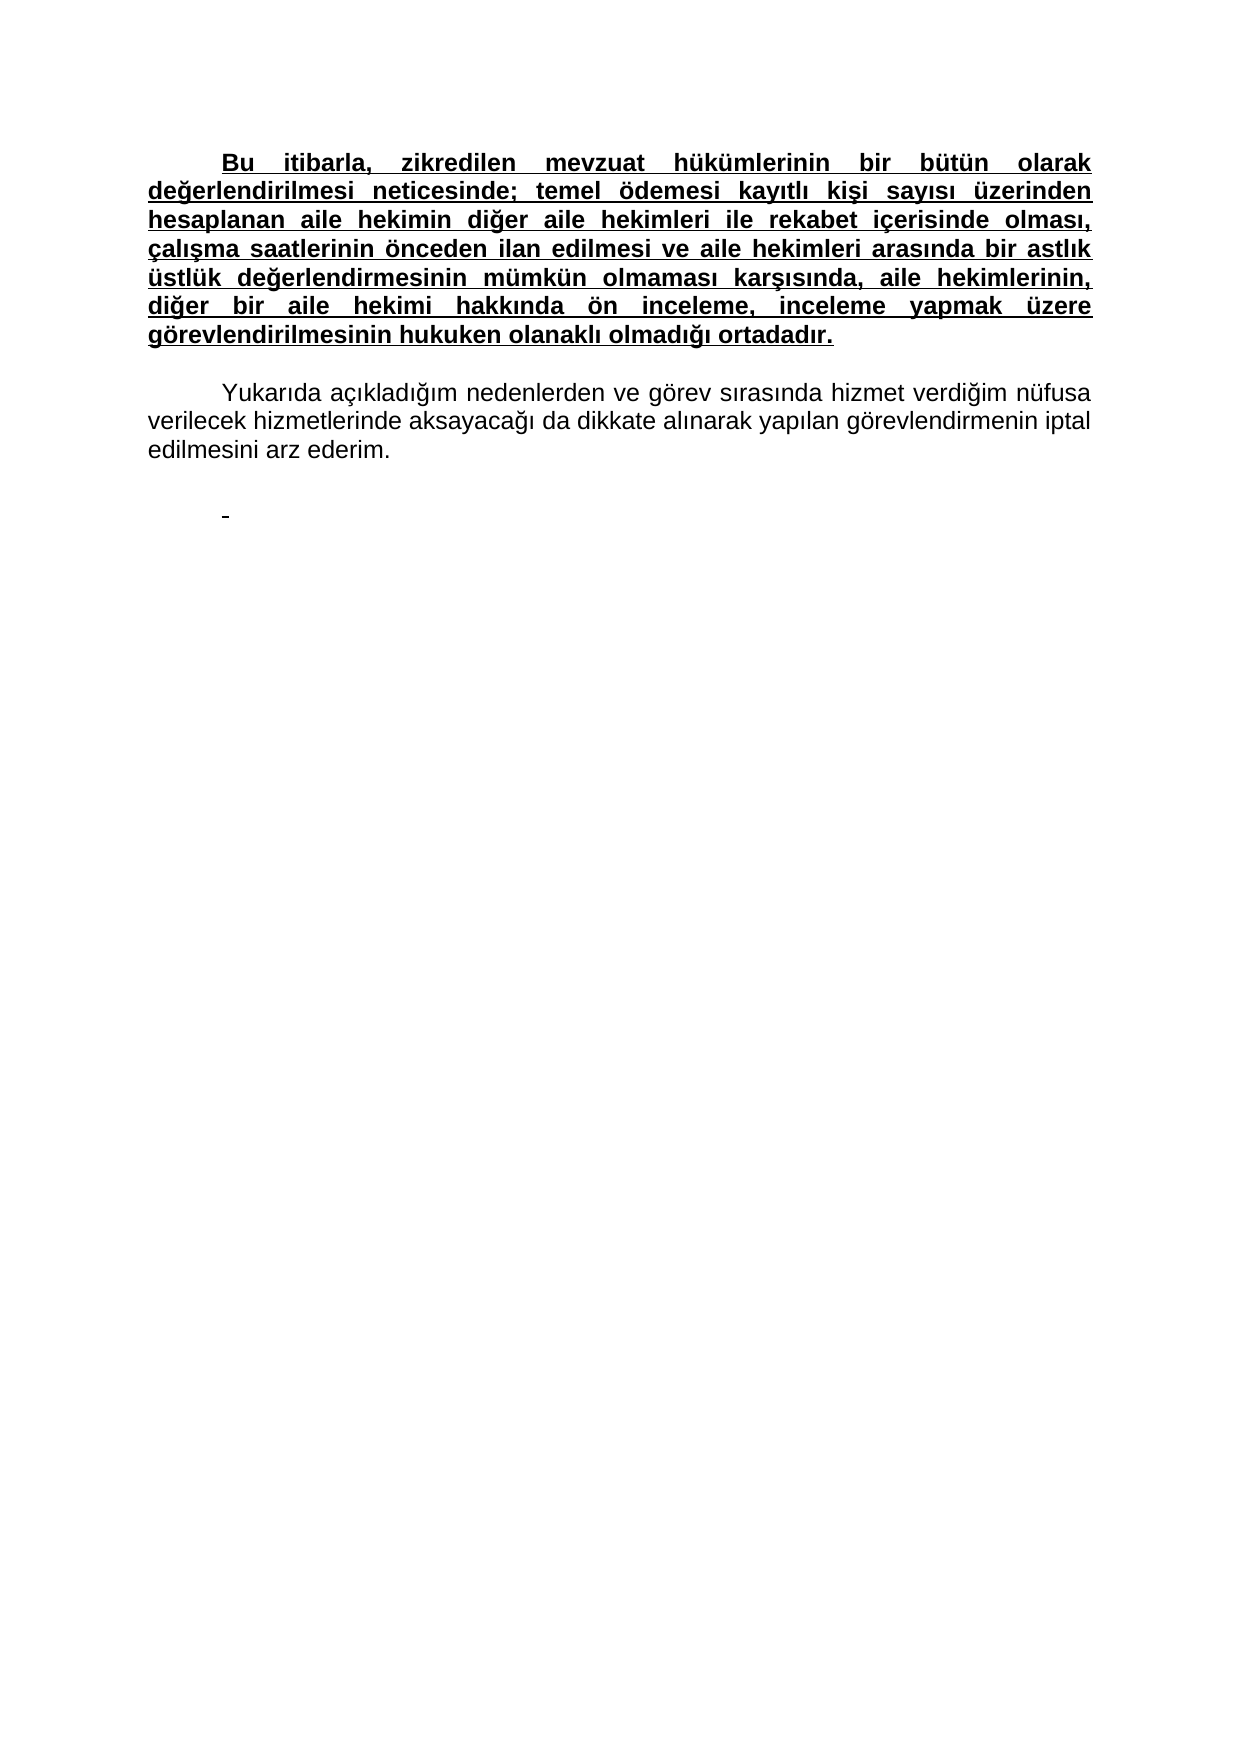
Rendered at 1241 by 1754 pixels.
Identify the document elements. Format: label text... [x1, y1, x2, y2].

text Yukarıda açıkladığım nedenlerden ve görev sırasında hizmet verdiğim nüfusa verilecek hizmetlerinde aksayacağı da dikkate alınarak yapılan görevlendirmenin iptal edilmesini arz ederim. [148, 378, 1093, 464]
text Bu itibarla, zikredilen mevzuat hükümlerinin bir bütün olarak değerlendirilmesi neticesinde; temel ödemesi kayıtlı kişi sayısı üzerinden hesaplanan aile hekimin diğer aile hekimleri ile rekabet içerisinde olması, çalışma saatlerinin önceden ilan edilmesi ve aile hekimleri arasında bir astlık üstlük değerlendirmesinin mümkün olmaması karşısında, aile hekimlerinin, diğer bir aile hekimi hakkında ön inceleme, inceleme yapmak üzere görevlendirilmesinin hukuken olanaklı olmadığı ortadadır. [148, 148, 1093, 201]
text Bu itibarla, zikredilen mevzuat hükümlerinin bir bütün olarak değerlendirilmesi neticesinde; temel ödemesi kayıtlı kişi sayısı üzerinden hesaplanan aile hekimin diğer aile hekimleri ile rekabet içerisinde olması, çalışma saatlerinin önceden ilan edilmesi ve aile hekimleri arasında bir astlık üstlük değerlendirmesinin mümkün olmaması karşısında, aile hekimlerinin, diğer bir aile hekimi hakkında ön inceleme, inceleme yapmak üzere görevlendirilmesinin hukuken olanaklı olmadığı ortadadır. [148, 203, 1093, 259]
